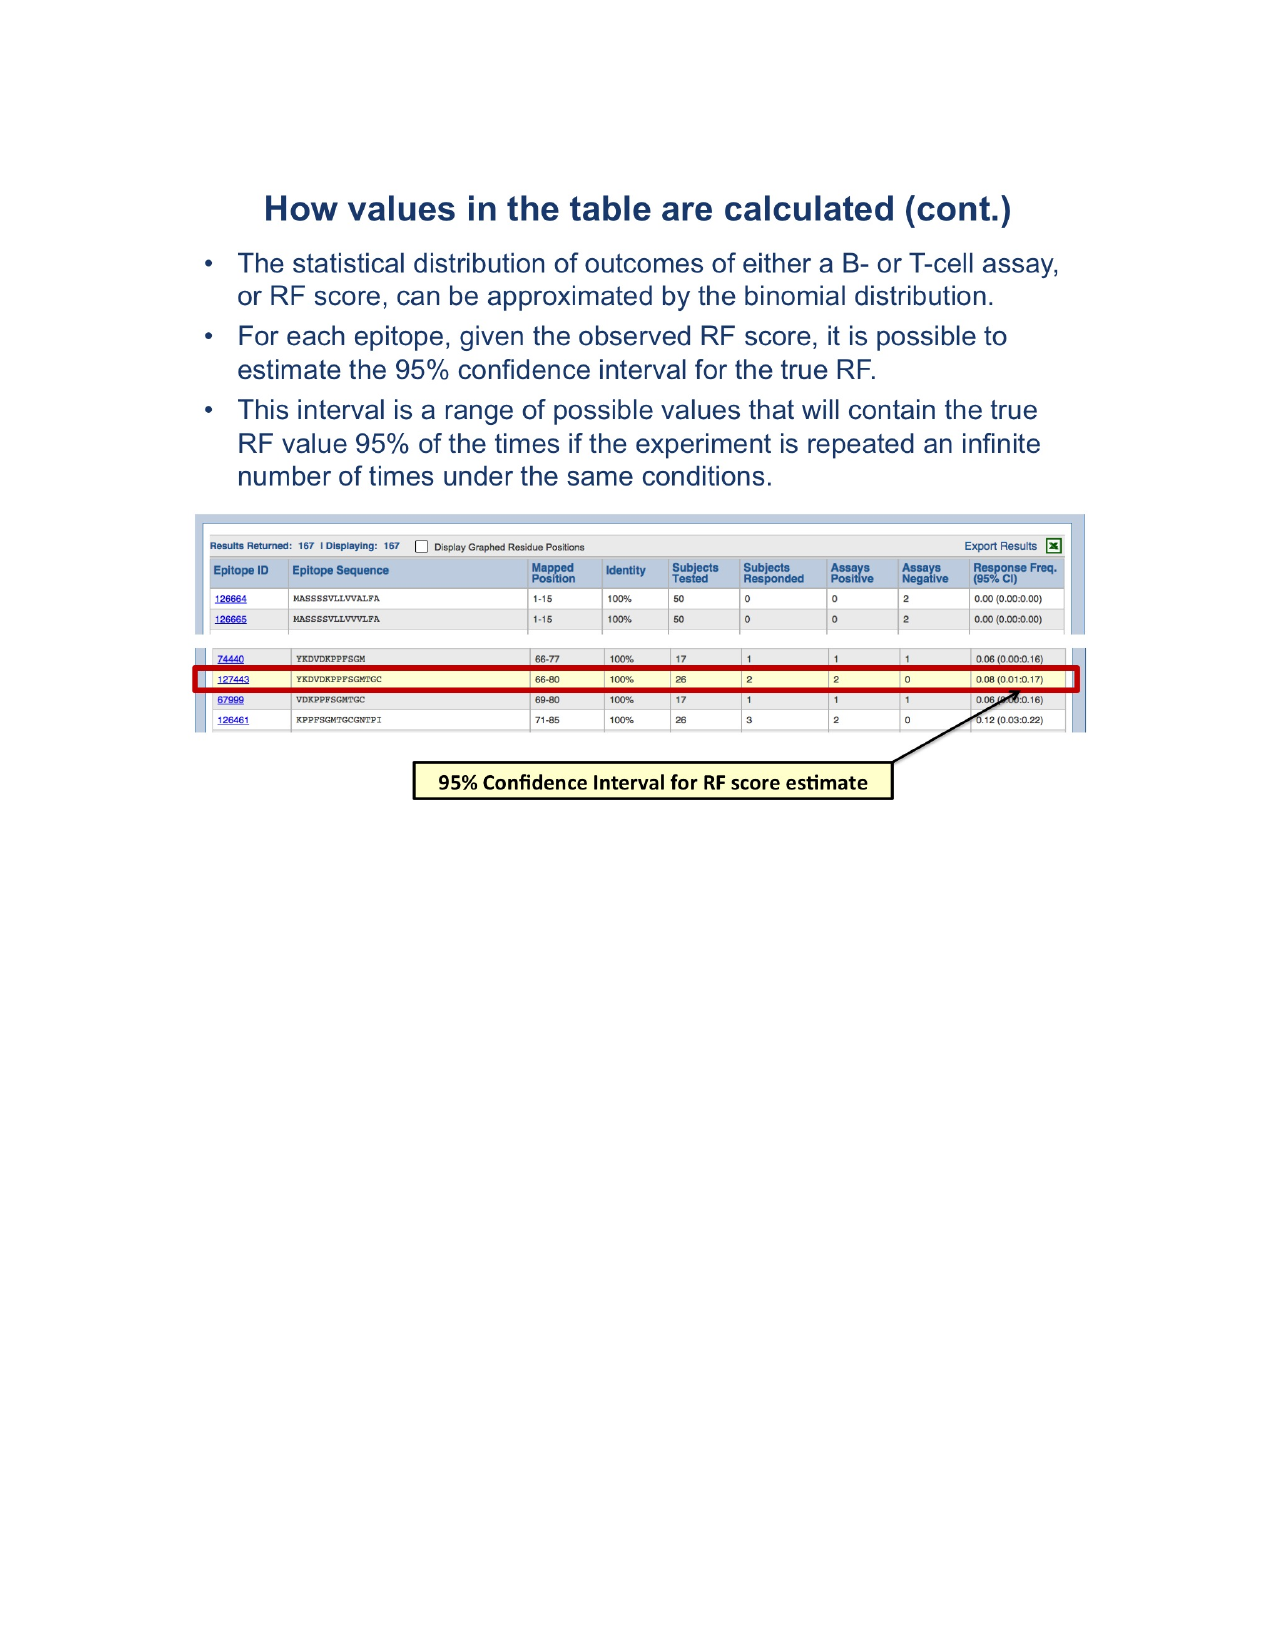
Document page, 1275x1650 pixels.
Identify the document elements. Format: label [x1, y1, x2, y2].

picture [187, 150, 1088, 825]
